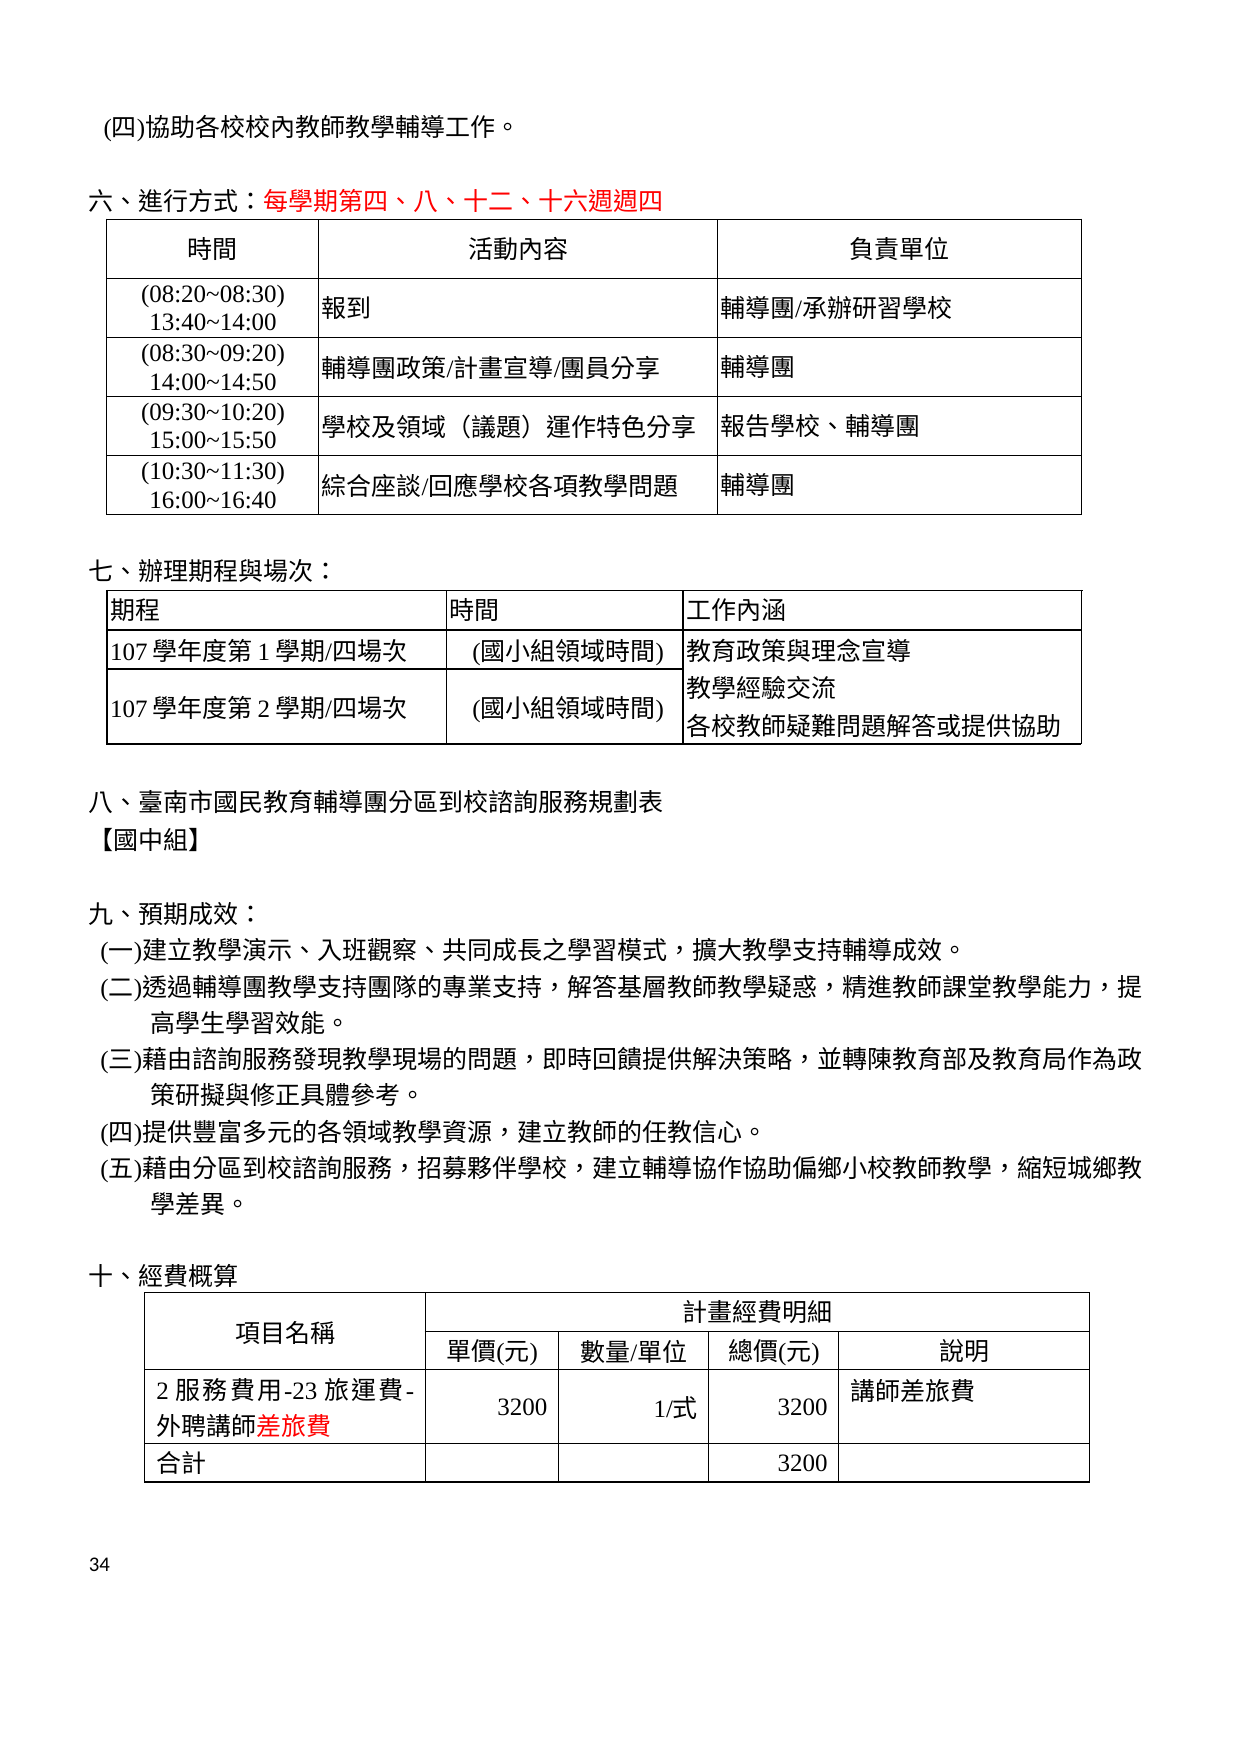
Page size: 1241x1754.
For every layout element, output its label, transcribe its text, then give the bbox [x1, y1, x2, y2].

text (二)透過輔導團教學支持團隊的專業支持，解答基層教師教學疑惑，精進教師課堂教學能力，提高學生學習效能。 [100, 967, 1152, 1039]
table_cell 輔導團/承辦研習學校 [718, 279, 1081, 337]
table_header 活動內容 [319, 220, 717, 277]
text 九、預期成效： [89, 894, 1152, 931]
table_cell 說明 [839, 1332, 1089, 1369]
table_cell 教育政策與理念宣導 教學經驗交流 各校教師疑難問題解答或提供協助 [684, 631, 1081, 743]
text 六、進行方式：每學期第四、八、十二、十六週週四 [89, 181, 1152, 218]
table_cell 3200 [709, 1444, 838, 1481]
table_cell 輔導團 [718, 456, 1081, 514]
table_header 時間 [107, 220, 318, 277]
table_cell 3200 [426, 1370, 558, 1443]
table_header 時間 [447, 591, 682, 629]
table_header 工作內涵 [684, 591, 1081, 629]
table_cell [559, 1444, 708, 1481]
table_cell 數量/單位 [559, 1332, 708, 1369]
text (三)藉由諮詢服務發現教學現場的問題，即時回饋提供解決策略，並轉陳教育部及教育局作為政策研擬與修正具體參考。 [100, 1039, 1152, 1112]
table_cell (國小組領域時間) [447, 631, 682, 668]
text (四)協助各校校內教師教學輔導工作。 [103, 107, 1152, 143]
text (一)建立教學演示、入班觀察、共同成長之學習模式，擴大教學支持輔導成效。 [100, 931, 1152, 967]
table_cell 報告學校、輔導團 [718, 397, 1081, 455]
table_cell 綜合座談/回應學校各項教學問題 [319, 456, 717, 514]
table_cell 報到 [319, 279, 717, 337]
table_cell 講師差旅費 [839, 1370, 1089, 1443]
table_cell [426, 1444, 558, 1481]
table_header 計畫經費明細 [426, 1293, 1089, 1331]
text (五)藉由分區到校諮詢服務，招募夥伴學校，建立輔導協作協助偏鄉小校教師教學，縮短城鄉教學差異。 [100, 1148, 1152, 1221]
text 【國中組】 [89, 819, 1152, 857]
table_header 項目名稱 [145, 1293, 425, 1369]
table_header 負責單位 [718, 220, 1081, 277]
table_cell (08:30~09:20) 14:00~14:50 [107, 338, 318, 396]
table_cell [839, 1444, 1089, 1481]
text (四)提供豐富多元的各領域教學資源，建立教師的任教信心。 [100, 1112, 1152, 1148]
text 十、經費概算 [89, 1258, 1152, 1292]
table_cell 輔導團政策/計畫宣導/團員分享 [319, 338, 717, 396]
table_cell 1/式 [559, 1370, 708, 1443]
text 七、辦理期程與場次： [89, 552, 1152, 590]
table_cell 107學年度第1學期/四場次 [108, 631, 446, 668]
table_cell 單價(元) [426, 1332, 558, 1369]
table_cell 學校及領域（議題）運作特色分享 [319, 397, 717, 455]
table_cell 2服務費用-23旅運費-外聘講師差旅費 [145, 1370, 425, 1443]
table_cell 輔導團 [718, 338, 1081, 396]
table_cell 總價(元) [709, 1332, 838, 1369]
table_cell 合計 [145, 1444, 425, 1481]
table_cell 107學年度第2學期/四場次 [108, 670, 446, 743]
table_cell (09:30~10:20) 15:00~15:50 [107, 397, 318, 455]
table_cell (08:20~08:30) 13:40~14:00 [107, 279, 318, 337]
text 八、臺南市國民教育輔導團分區到校諮詢服務規劃表 [89, 782, 1152, 819]
table_cell (10:30~11:30) 16:00~16:40 [107, 456, 318, 514]
table_cell 3200 [709, 1370, 838, 1443]
table_cell (國小組領域時間) [447, 670, 682, 743]
table_header 期程 [108, 591, 446, 629]
